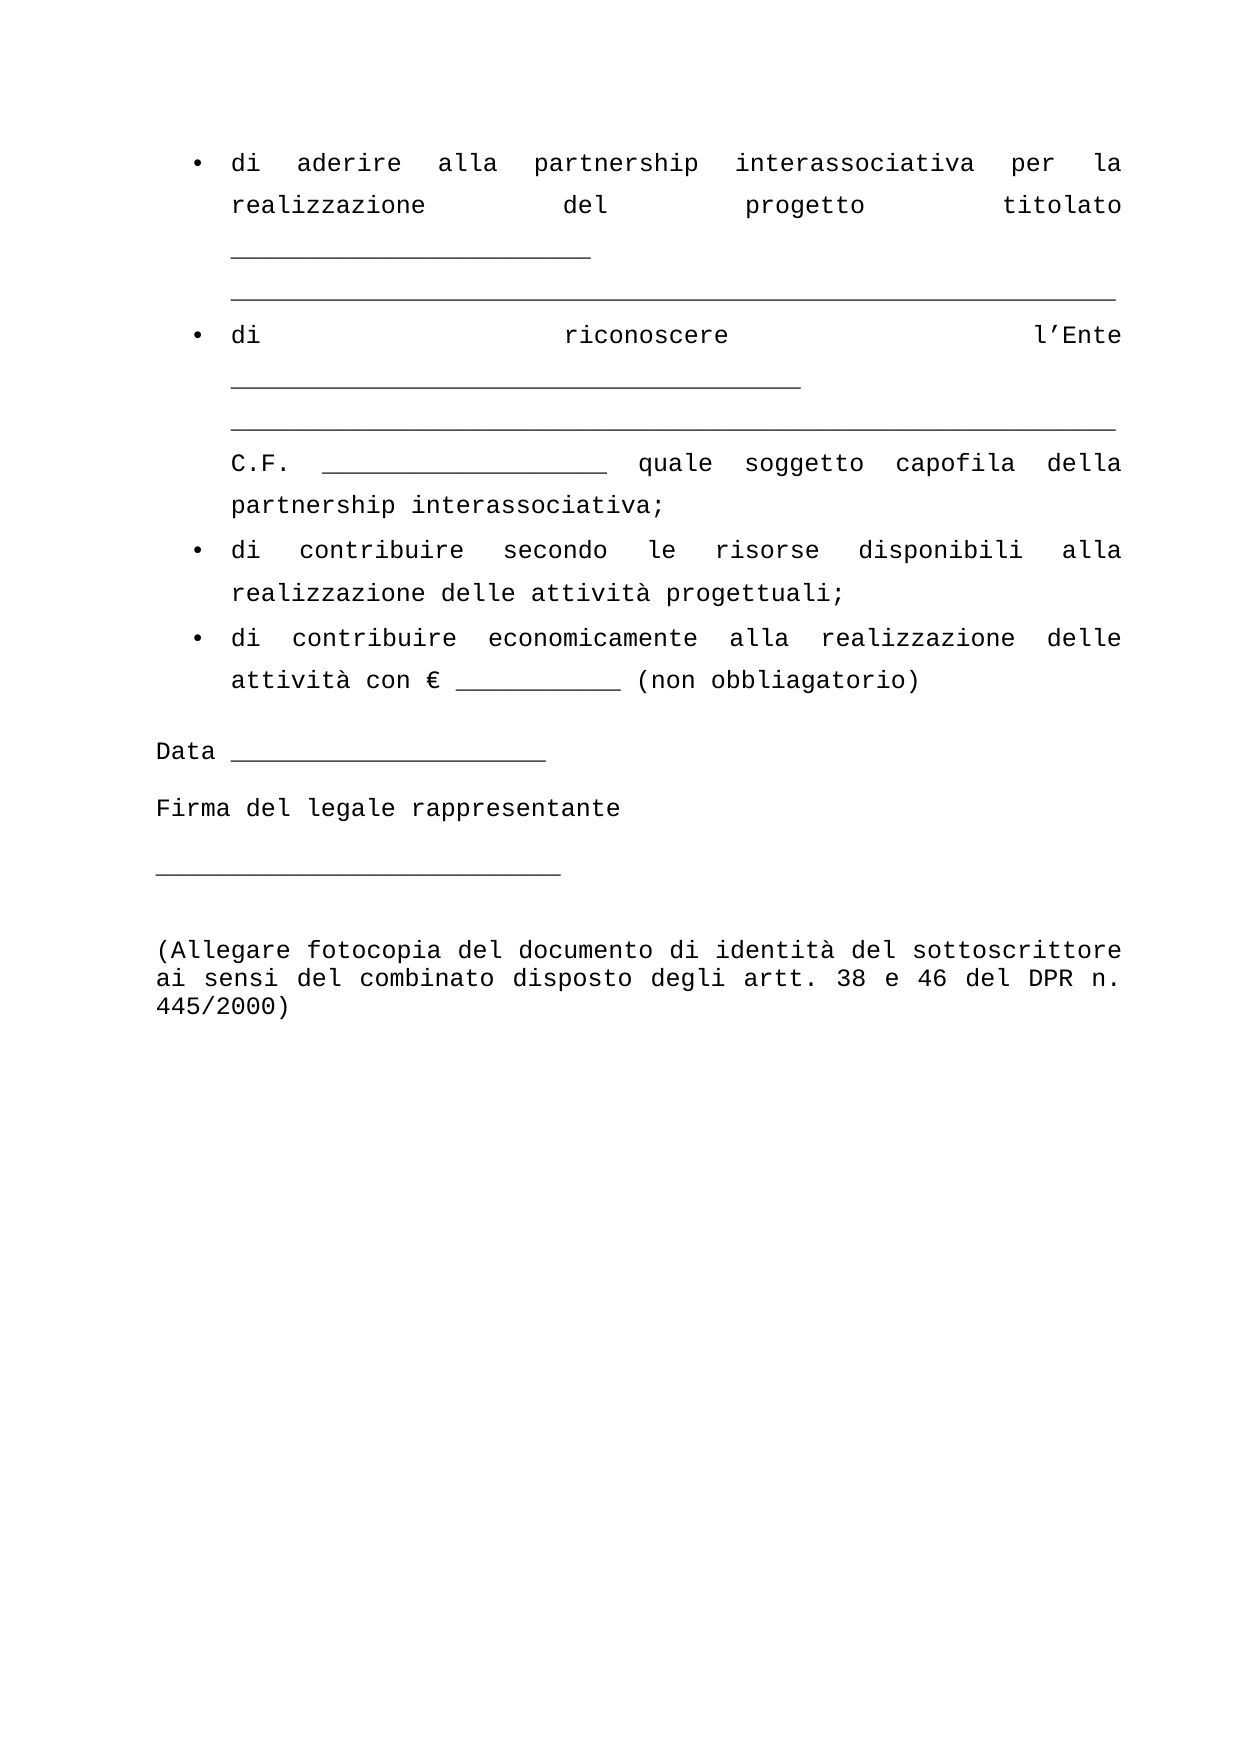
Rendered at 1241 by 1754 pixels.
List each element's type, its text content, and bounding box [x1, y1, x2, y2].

text Firma del legale rappresentante [156, 796, 1122, 824]
list di contribuire economicamente alla realizzazione delle attività con € ___________ (non obbliagatorio) [193, 623, 1122, 696]
text ___________________________ [156, 852, 1122, 881]
text (Allegare fotocopia del documento di identità del sottoscrittore ai sensi del combinato disposto degli artt. 38 e 46 del DPR n. 445/2000) [156, 937, 1122, 1022]
text Data _____________________ [156, 739, 1122, 767]
list di riconoscere l’Ente ______________________________________ ___________________________________________________________ C.F. ___________________ quale soggetto capofila della partnership interassociativa; [193, 320, 1122, 521]
list di aderire alla partnership interassociativa per la realizzazione del progetto titolato ________________________ ___________________________________________________________ [193, 148, 1122, 306]
list di contribuire secondo le risorse disponibili alla realizzazione delle attività progettuali; [193, 535, 1122, 609]
